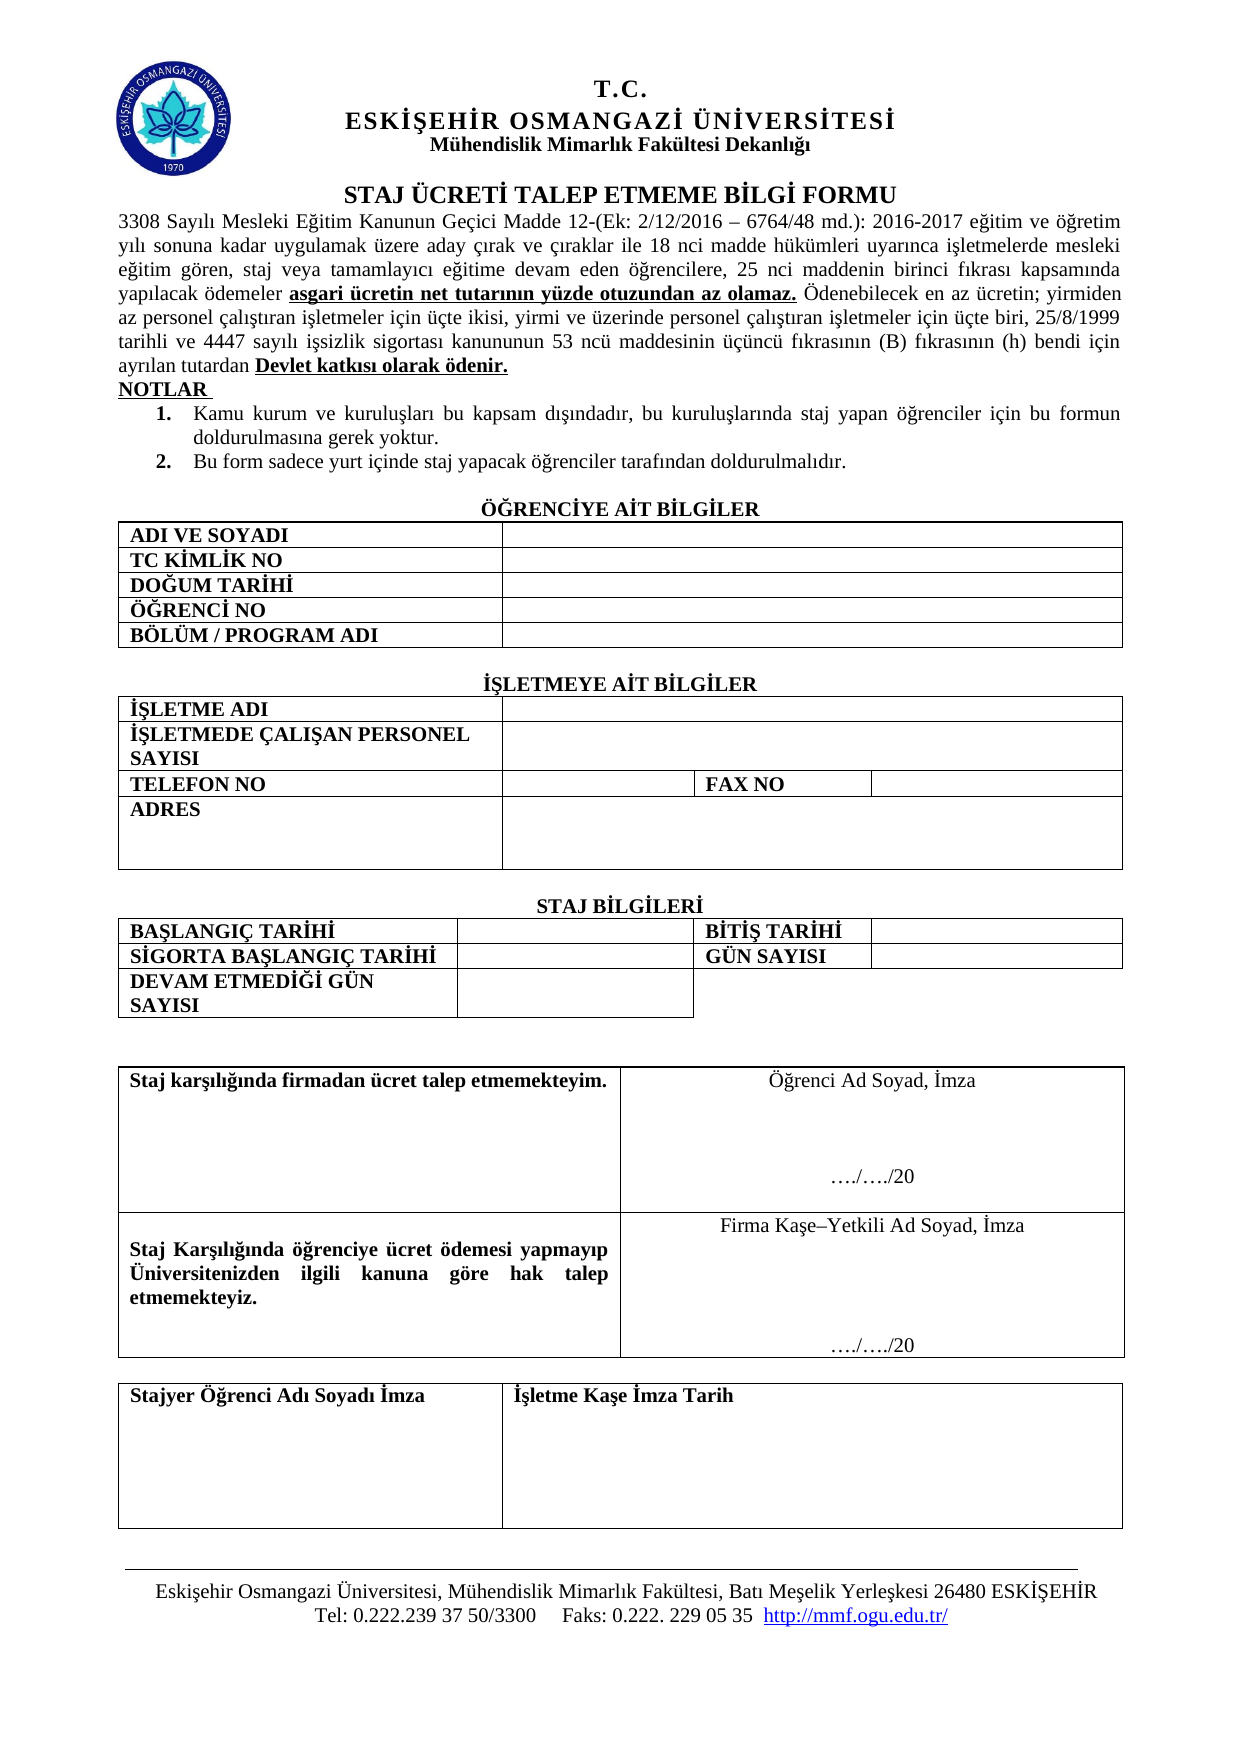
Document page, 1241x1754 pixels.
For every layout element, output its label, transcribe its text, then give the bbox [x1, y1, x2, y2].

table_cell [503, 598, 1122, 622]
table_header BAŞLANGIÇ TARİHİ [119, 919, 457, 943]
table_cell [503, 548, 1122, 572]
table_cell Firma Kaşe–Yetkili Ad Soyad, İmza …./…./20 [621, 1213, 1124, 1357]
table_cell [503, 573, 1122, 597]
table_cell [458, 969, 693, 1017]
table_header BİTİŞ TARİHİ [694, 919, 871, 943]
table_cell TELEFON NO [119, 771, 502, 796]
table_cell [503, 771, 694, 796]
table_header Öğrenci Ad Soyad, İmza …./…./20 [621, 1068, 1124, 1212]
list Kamu kurum ve kuruluşları bu kapsam dışındadır, bu kuruluşlarında staj yapan öğrenciler için bu formun doldurulmasına gerek yoktur. [156, 401, 1122, 449]
table_header İşletme Kaşe İmza Tarih [503, 1384, 1122, 1528]
table_header İŞLETME ADI [119, 697, 502, 721]
picture [114, 59, 232, 177]
table_cell FAX NO [695, 771, 871, 796]
text ÖĞRENCİYE AİT BİLGİLER [118, 497, 1122, 521]
table_cell [503, 623, 1122, 647]
table_cell Staj Karşılığında öğrenciye ücret ödemesi yapmayıp Üniversitenizden ilgili kanuna göre hak talep etmemekteyiz. [119, 1213, 620, 1357]
text STAJ BİLGİLERİ [118, 894, 1122, 918]
table_cell [458, 944, 693, 968]
text STAJ ÜCRETİ TALEP ETMEME BİLGİ FORMU [118, 180, 1122, 209]
table_cell [872, 771, 1122, 796]
table_cell İŞLETMEDE ÇALIŞAN PERSONEL SAYISI [119, 722, 502, 770]
table_cell TC KİMLİK NO [119, 548, 502, 572]
table_cell GÜN SAYISI [694, 944, 871, 968]
table_cell BÖLÜM / PROGRAM ADI [119, 623, 502, 647]
table_cell SİGORTA BAŞLANGIÇ TARİHİ [119, 944, 457, 968]
table_cell ÖĞRENCİ NO [119, 598, 502, 622]
table_cell DOĞUM TARİHİ [119, 573, 502, 597]
table_cell [503, 722, 1122, 770]
table_cell [872, 944, 1122, 968]
table_cell ADRES [119, 797, 502, 869]
table_header Stajyer Öğrenci Adı Soyadı İmza [119, 1384, 502, 1528]
table_header ADI VE SOYADI [119, 523, 502, 547]
text 3308 Sayılı Mesleki Eğitim Kanunun Geçici Madde 12-(Ek: 2/12/2016 – 6764/48 md.): 2016-2017 eğitim ve öğretim yılı sonuna kadar uygulamak üzere aday çırak ve çıraklar ile 18 nci madde hükümleri uyarınca işletmelerde mesleki eğitim gören, staj veya tamamlayıcı eğitime devam eden öğrencilere, 25 nci maddenin birinci fıkrası kapsamında yapılacak ödemeler asgari ücretin net tutarının yüzde otuzundan az olamaz. Ödenebilecek en az ücretin; yirmiden az personel çalıştıran işletmeler için üçte ikisi, yirmi ve üzerinde personel çalıştıran işletmeler için üçte biri, 25/8/1999 tarihli ve 4447 sayılı işsizlik sigortası kanununun 53 ncü maddesinin üçüncü fıkrasının (B) fıkrasının (h) bendi için ayrılan tutardan Devlet katkısı olarak ödenir. [118, 209, 1122, 377]
table_cell DEVAM ETMEDİĞİ GÜN SAYISI [119, 969, 457, 1017]
table_header Staj karşılığında firmadan ücret talep etmemekteyim. [119, 1068, 620, 1212]
table_header [503, 523, 1122, 547]
table_header [872, 919, 1122, 943]
list Bu form sadece yurt içinde staj yapacak öğrenciler tarafından doldurulmalıdır. [156, 449, 1122, 473]
table_header [458, 919, 693, 943]
table_cell [503, 797, 1122, 869]
text NOTLAR [118, 377, 1122, 401]
table_header [503, 697, 1122, 721]
text İŞLETMEYE AİT BİLGİLER [118, 672, 1122, 696]
